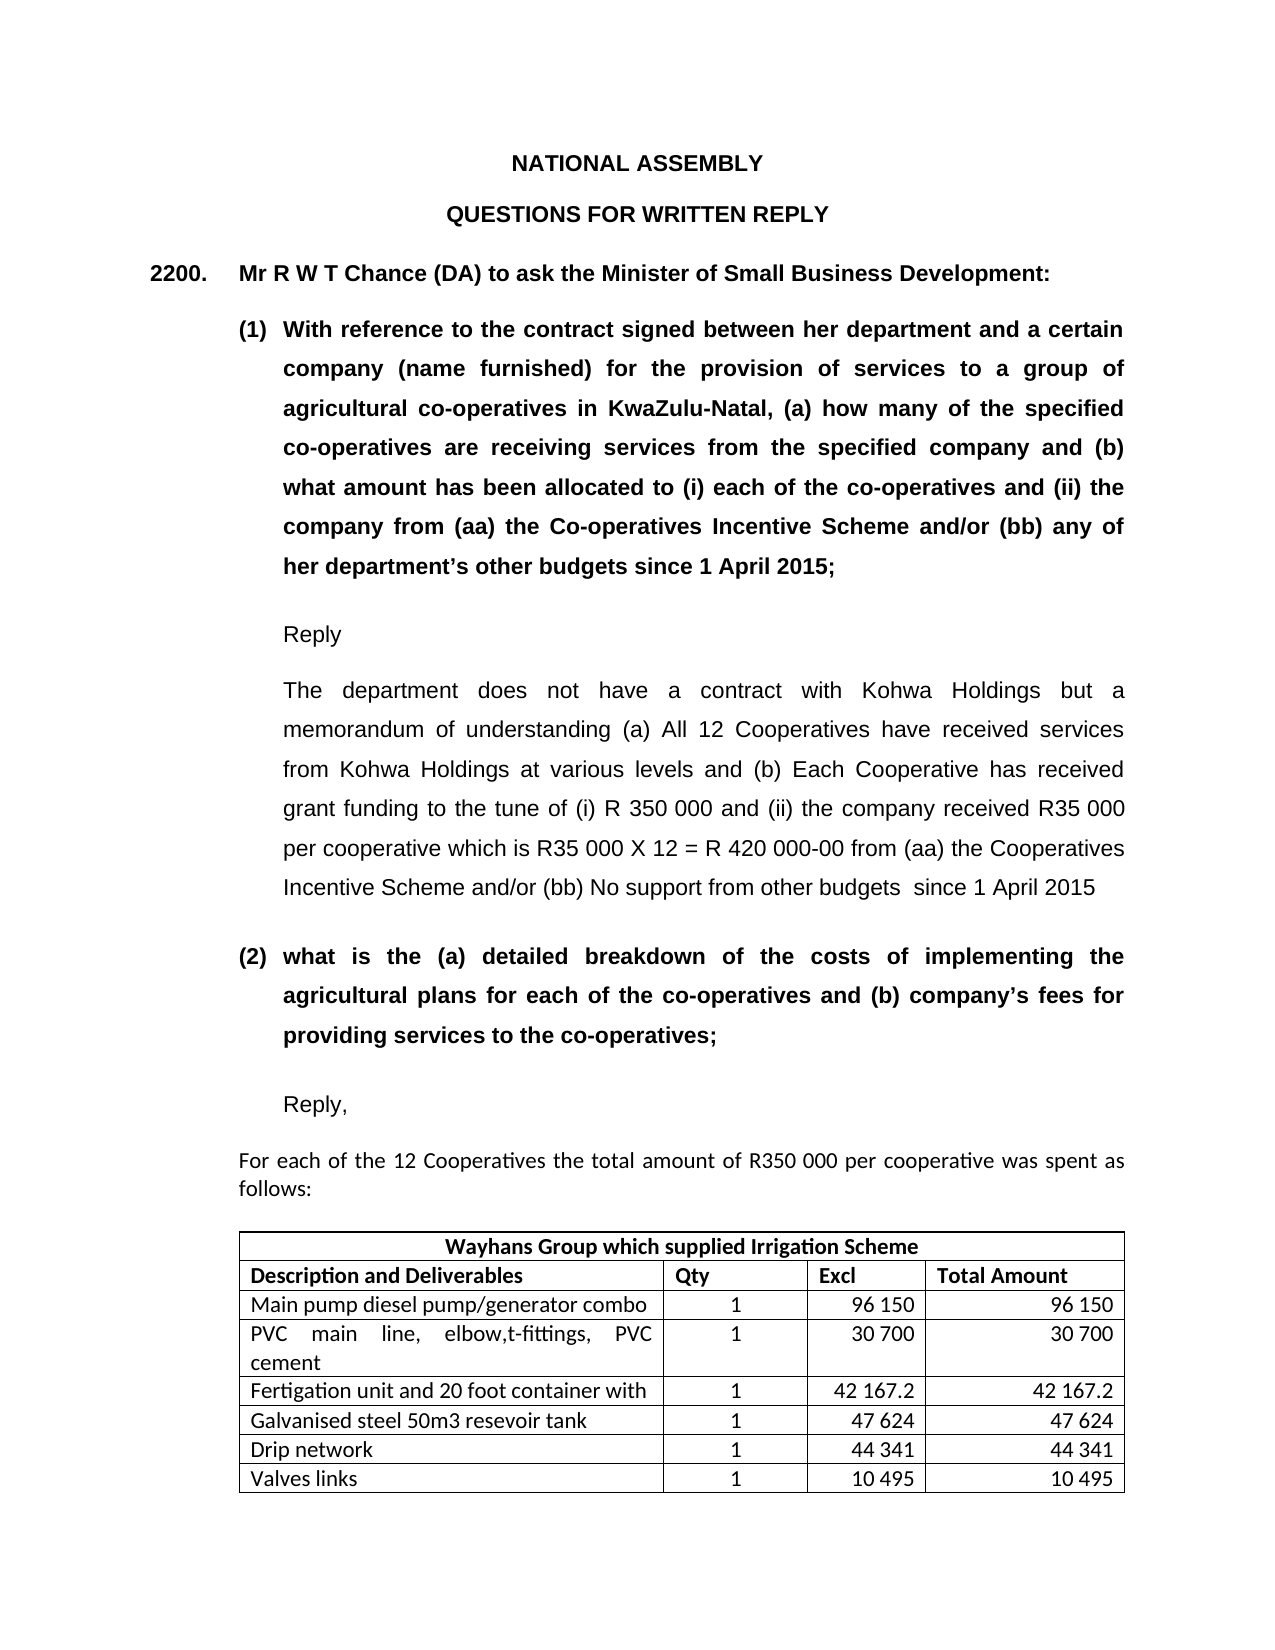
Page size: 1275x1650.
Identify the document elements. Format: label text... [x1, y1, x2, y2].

text Reply [239, 621, 1125, 648]
table_cell Main pump diesel pump/generator combo [240, 1291, 663, 1318]
table_cell 1 [664, 1377, 807, 1405]
table_cell 1 [664, 1435, 807, 1463]
text 2200. Mr R W T Chance (DA) to ask the Minister of Small Business Development: [150, 260, 1125, 287]
table_cell Galvanised steel 50m3 resevoir tank [240, 1406, 663, 1434]
text Reply, [239, 1091, 1125, 1117]
table_cell Valves links [240, 1464, 663, 1492]
text NATIONAL ASSEMBLY [150, 150, 1125, 176]
table_cell Qty [664, 1261, 807, 1289]
table_cell 30 700 [808, 1320, 925, 1376]
table_cell Description and Deliverables [240, 1261, 663, 1289]
table_cell 44 341 [808, 1435, 925, 1463]
table_cell PVC main line, elbow,t-fittings, PVC cement [240, 1320, 663, 1376]
text QUESTIONS FOR WRITTEN REPLY [150, 201, 1125, 227]
text For each of the 12 Cooperatives the total amount of R350 000 per cooperative was spent as follows: [239, 1146, 1125, 1202]
table_cell 1 [664, 1320, 807, 1376]
table_cell 10 495 [808, 1464, 925, 1492]
table_cell 42 167.2 [808, 1377, 925, 1405]
table_cell 96 150 [926, 1291, 1124, 1318]
table_cell Fertigation unit and 20 foot container with [240, 1377, 663, 1405]
table_cell Drip network [240, 1435, 663, 1463]
table_cell 1 [664, 1291, 807, 1318]
text (1) With reference to the contract signed between her department and a certain company (name furnished) for the provision of services to a group of agricultural co-operatives in KwaZulu-Natal, (a) how many of the specified co-operatives are receiving services from the specified company and (b) what amount has been allocated to (i) each of the co-operatives and (ii) the company from (aa) the Co-operatives Incentive Scheme and/or (bb) any of her department’s other budgets since 1 April 2015; [239, 316, 1125, 579]
table_cell 47 624 [926, 1406, 1124, 1434]
table_cell 10 495 [926, 1464, 1124, 1492]
table_cell 96 150 [808, 1291, 925, 1318]
table_cell 47 624 [808, 1406, 925, 1434]
table_cell 30 700 [926, 1320, 1124, 1376]
text The department does not have a contract with Kohwa Holdings but a memorandum of understanding (a) All 12 Cooperatives have received services from Kohwa Holdings at various levels and (b) Each Cooperative has received grant funding to the tune of (i) R 350 000 and (ii) the company received R35 000 per cooperative which is R35 000 X 12 = R 420 000-00 from (aa) the Cooperatives Incentive Scheme and/or (bb) No support from other budgets since 1 April 2015 [239, 677, 1125, 901]
table_cell 1 [664, 1406, 807, 1434]
text (2) what is the (a) detailed breakdown of the costs of implementing the agricultural plans for each of the co-operatives and (b) company’s fees for providing services to the co-operatives; [239, 943, 1125, 1048]
table_cell Total Amount [926, 1261, 1124, 1289]
table_cell 1 [664, 1464, 807, 1492]
table_cell Excl [808, 1261, 925, 1289]
table_cell 44 341 [926, 1435, 1124, 1463]
table_cell 42 167.2 [926, 1377, 1124, 1405]
table_header Wayhans Group which supplied Irrigation Scheme [240, 1233, 1124, 1260]
